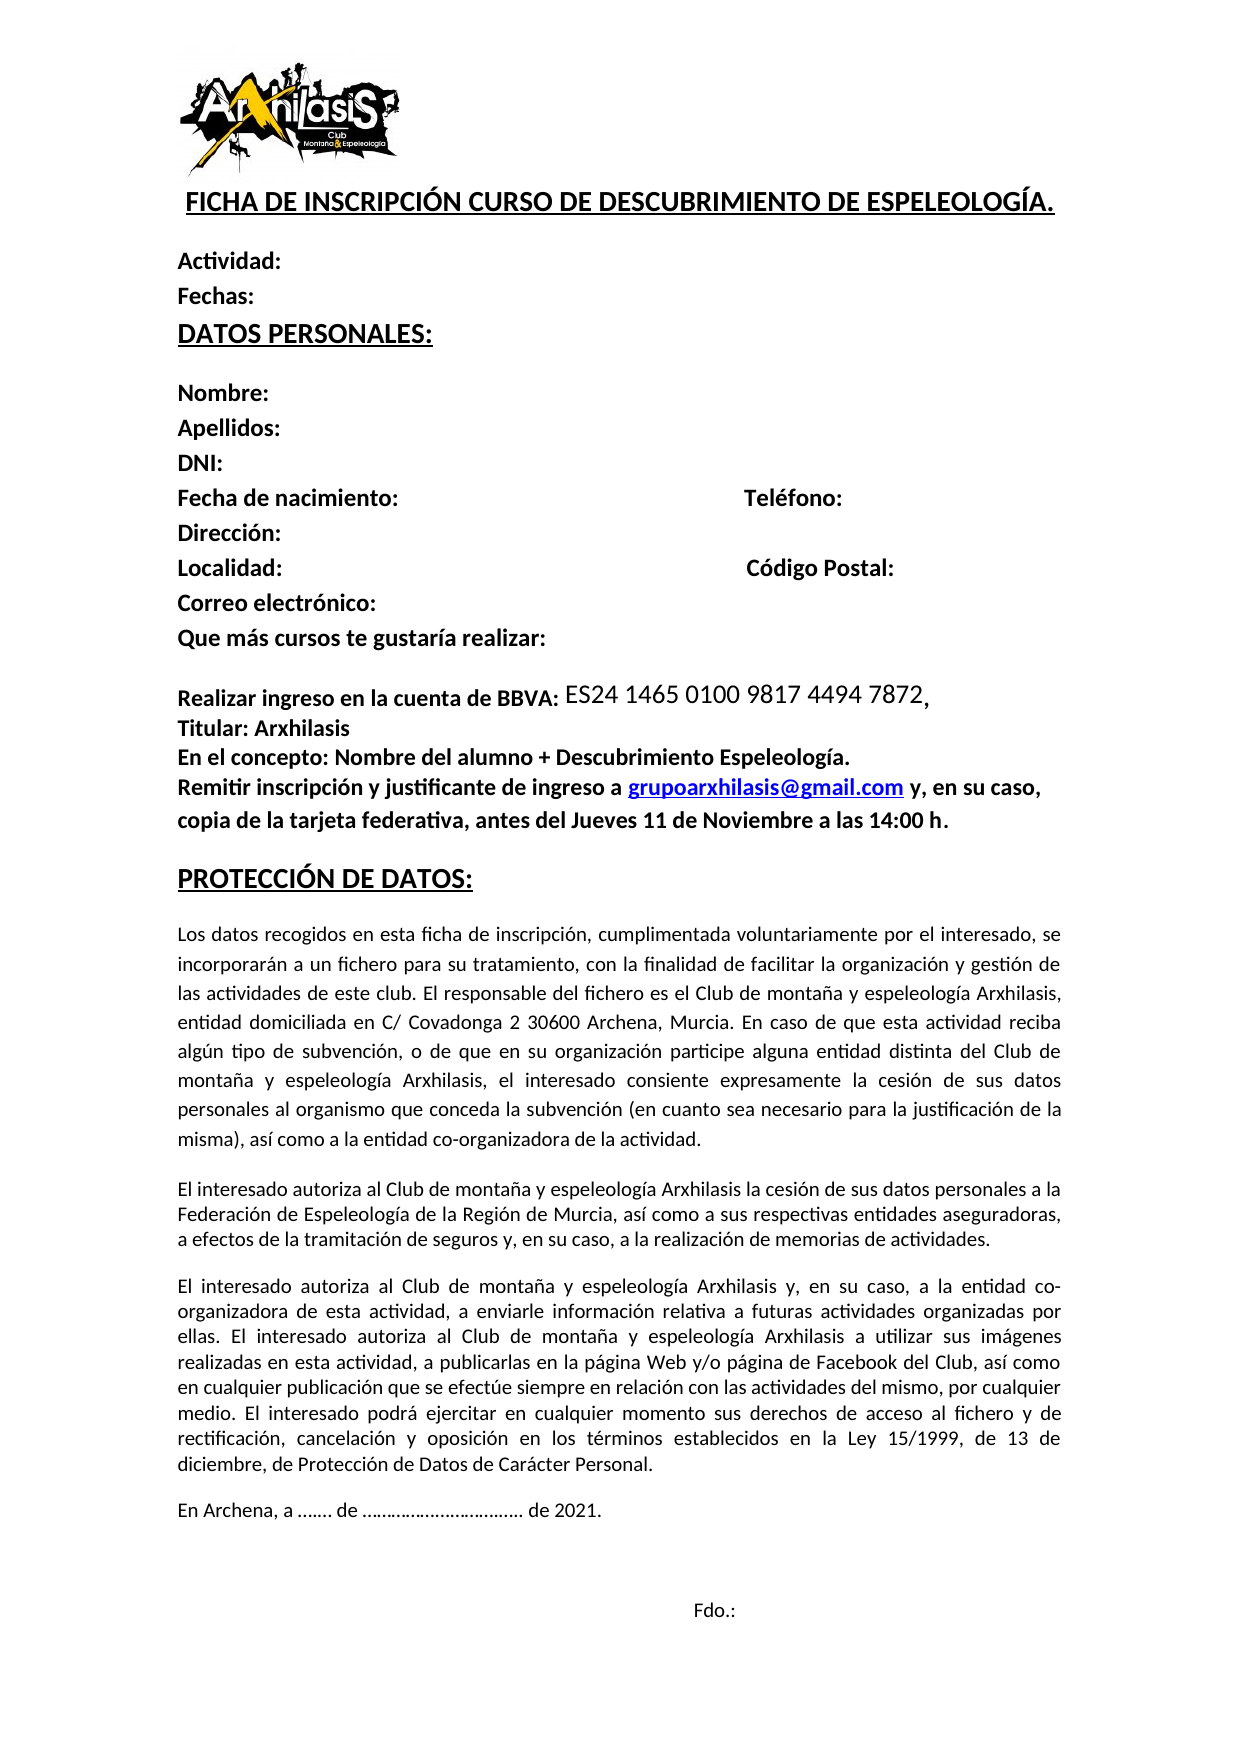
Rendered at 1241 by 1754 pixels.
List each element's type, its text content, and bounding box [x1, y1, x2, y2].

text Dirección: [177, 517, 1063, 547]
text Actividad: [177, 245, 1058, 275]
text Que más cursos te gustaría realizar: [177, 622, 1063, 652]
text DNI: [177, 447, 1063, 477]
text En el concepto: Nombre del alumno + Descubrimiento Espeleología. [177, 742, 1063, 772]
text Remitir inscripción y justificante de ingreso a grupoarxhilasis@gmail.com y, en su caso, copia de la tarjeta federativa, antes del Jueves 11 de Noviembre a las 14:00 h. [177, 772, 1063, 834]
text Titular: Arxhilasis [177, 713, 1063, 742]
text Fecha de nacimiento: Teléfono: [177, 482, 1063, 512]
text Fechas: [177, 280, 1058, 310]
text FICHA DE INSCRIPCIÓN CURSO DE DESCUBRIMIENTO DE ESPELEOLOGÍA. [177, 183, 1063, 219]
text Localidad: Código Postal: [177, 552, 1063, 582]
text Fdo.: [177, 1597, 1063, 1622]
text Correo electrónico: [177, 587, 1063, 617]
text Nombre: [177, 377, 1063, 407]
text Realizar ingreso en la cuenta de BBVA: ES24 1465 0100 9817 4494 7872, [177, 677, 1063, 713]
text PROTECCIÓN DE DATOS: [177, 860, 1063, 895]
text Apellidos: [177, 412, 1063, 442]
text El interesado autoriza al Club de montaña y espeleología Arxhilasis y, en su caso, a la entidad co-organizadora de esta actividad, a enviarle información relativa a futuras actividades organizadas por ellas. El interesado autoriza al Club de montaña y espeleología Arxhilasis a utilizar sus imágenes realizadas en esta actividad, a publicarlas en la página Web y/o página de Facebook del Club, así como en cualquier publicación que se efectúe siempre en relación con las actividades del mismo, por cualquier medio. El interesado podrá ejercitar en cualquier momento sus derechos de acceso al fichero y de rectificación, cancelación y oposición en los términos establecidos en la Ley 15/1999, de 13 de diciembre, de Protección de Datos de Carácter Personal. [177, 1273, 1063, 1476]
text DATOS PERSONALES: [177, 315, 1063, 351]
text El interesado autoriza al Club de montaña y espeleología Arxhilasis la cesión de sus datos personales a la Federación de Espeleología de la Región de Murcia, así como a sus respectivas entidades aseguradoras, a efectos de la tramitación de seguros y, en su caso, a la realización de memorias de actividades. [177, 1176, 1063, 1252]
text En Archena, a ….… de ……………...……….….. de 2021. [177, 1497, 1063, 1522]
picture [177, 44, 400, 184]
text Los datos recogidos en esta ficha de inscripción, cumplimentada voluntariamente por el interesado, se incorporarán a un fichero para su tratamiento, con la finalidad de facilitar la organización y gestión de las actividades de este club. El responsable del fichero es el Club de montaña y espeleología Arxhilasis, entidad domiciliada en C/ Covadonga 2 30600 Archena, Murcia. En caso de que esta actividad reciba algún tipo de subvención, o de que en su organización participe alguna entidad distinta del Club de montaña y espeleología Arxhilasis, el interesado consiente expresamente la cesión de sus datos personales al organismo que conceda la subvención (en cuanto sea necesario para la justificación de la misma), así como a la entidad co-organizadora de la actividad. [177, 922, 1063, 1151]
